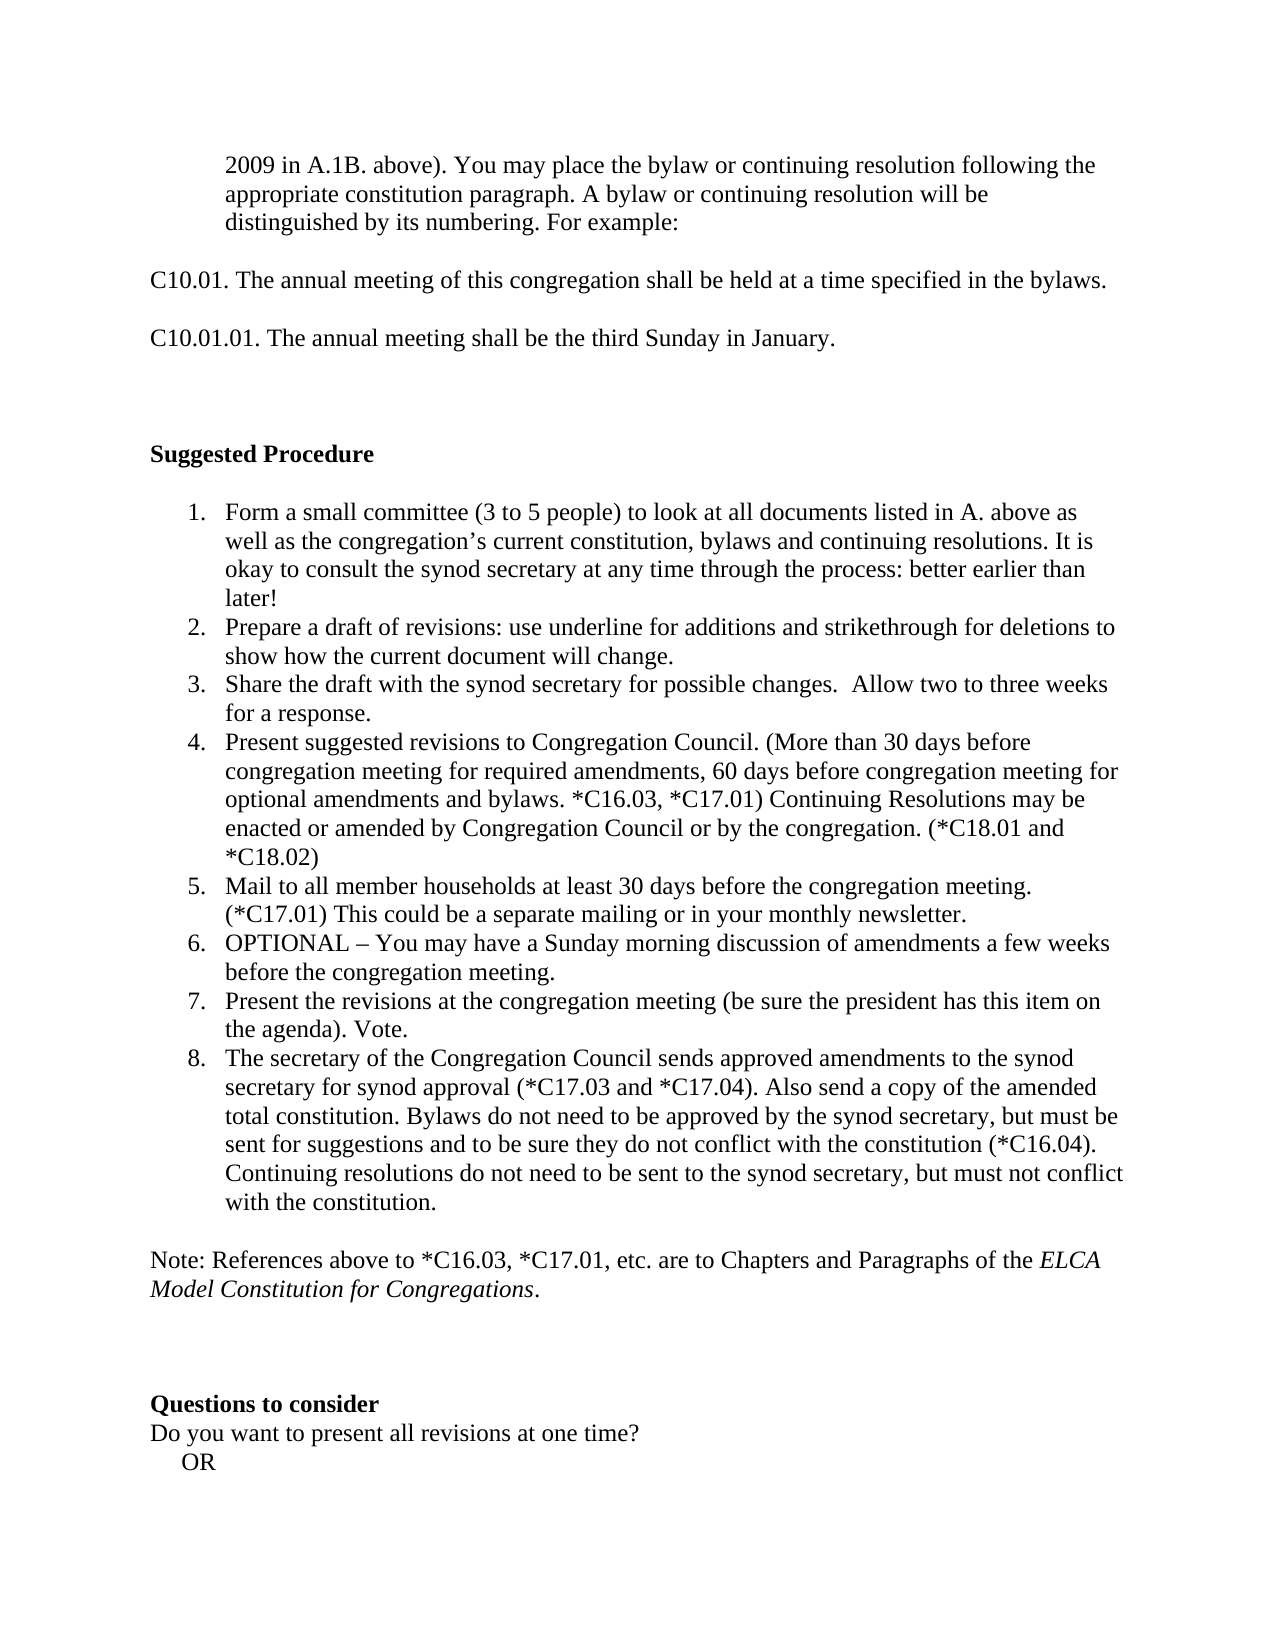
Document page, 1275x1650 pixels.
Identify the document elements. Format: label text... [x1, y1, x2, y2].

text C10.01.01. The annual meeting shall be the third Sunday in January. [150, 323, 1125, 352]
list Form a small committee (3 to 5 people) to look at all documents listed in A. above as well as the congregation’s current constitution, bylaws and continuing resolutions. It is okay to consult the synod secretary at any time through the process: better earlier than later! [187, 497, 1125, 612]
list OPTIONAL – You may have a Sunday morning discussion of amendments a few weeks before the congregation meeting. [187, 928, 1125, 986]
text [150, 1389, 1125, 1476]
list The secretary of the Congregation Council sends approved amendments to the synod secretary for synod approval (*C17.03 and *C17.04). Also send a copy of the amended total constitution. Bylaws do not need to be approved by the synod secretary, but must be sent for suggestions and to be sure they do not conflict with the constitution (*C16.04). Continuing resolutions do not need to be sent to the synod secretary, but must not conflict with the constitution. [187, 1043, 1125, 1216]
text Note: References above to *C16.03, *C17.01, etc. are to Chapters and Paragraphs of the ELCA Model Constitution for Congregations. [150, 1245, 1125, 1302]
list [187, 150, 1125, 236]
list Mail to all member households at least 30 days before the congregation meeting. (*C17.01) This could be a separate mailing or in your monthly newsletter. [187, 871, 1125, 928]
list Present the revisions at the congregation meeting (be sure the president has this item on the agenda). Vote. [187, 986, 1125, 1043]
list Share the draft with the synod secretary for possible changes. Allow two to three weeks for a response. [187, 669, 1125, 727]
text Suggested Procedure [150, 439, 1125, 468]
text C10.01. The annual meeting of this congregation shall be held at a time specified in the bylaws. [150, 265, 1125, 294]
list Prepare a draft of revisions: use underline for additions and strikethrough for deletions to show how the current document will change. [187, 612, 1125, 669]
list Present suggested revisions to Congregation Council. (More than 30 days before congregation meeting for required amendments, 60 days before congregation meeting for optional amendments and bylaws. *C16.03, *C17.01) Continuing Resolutions may be enacted or amended by Congregation Council or by the congregation. (*C18.01 and *C18.02) [187, 727, 1125, 871]
